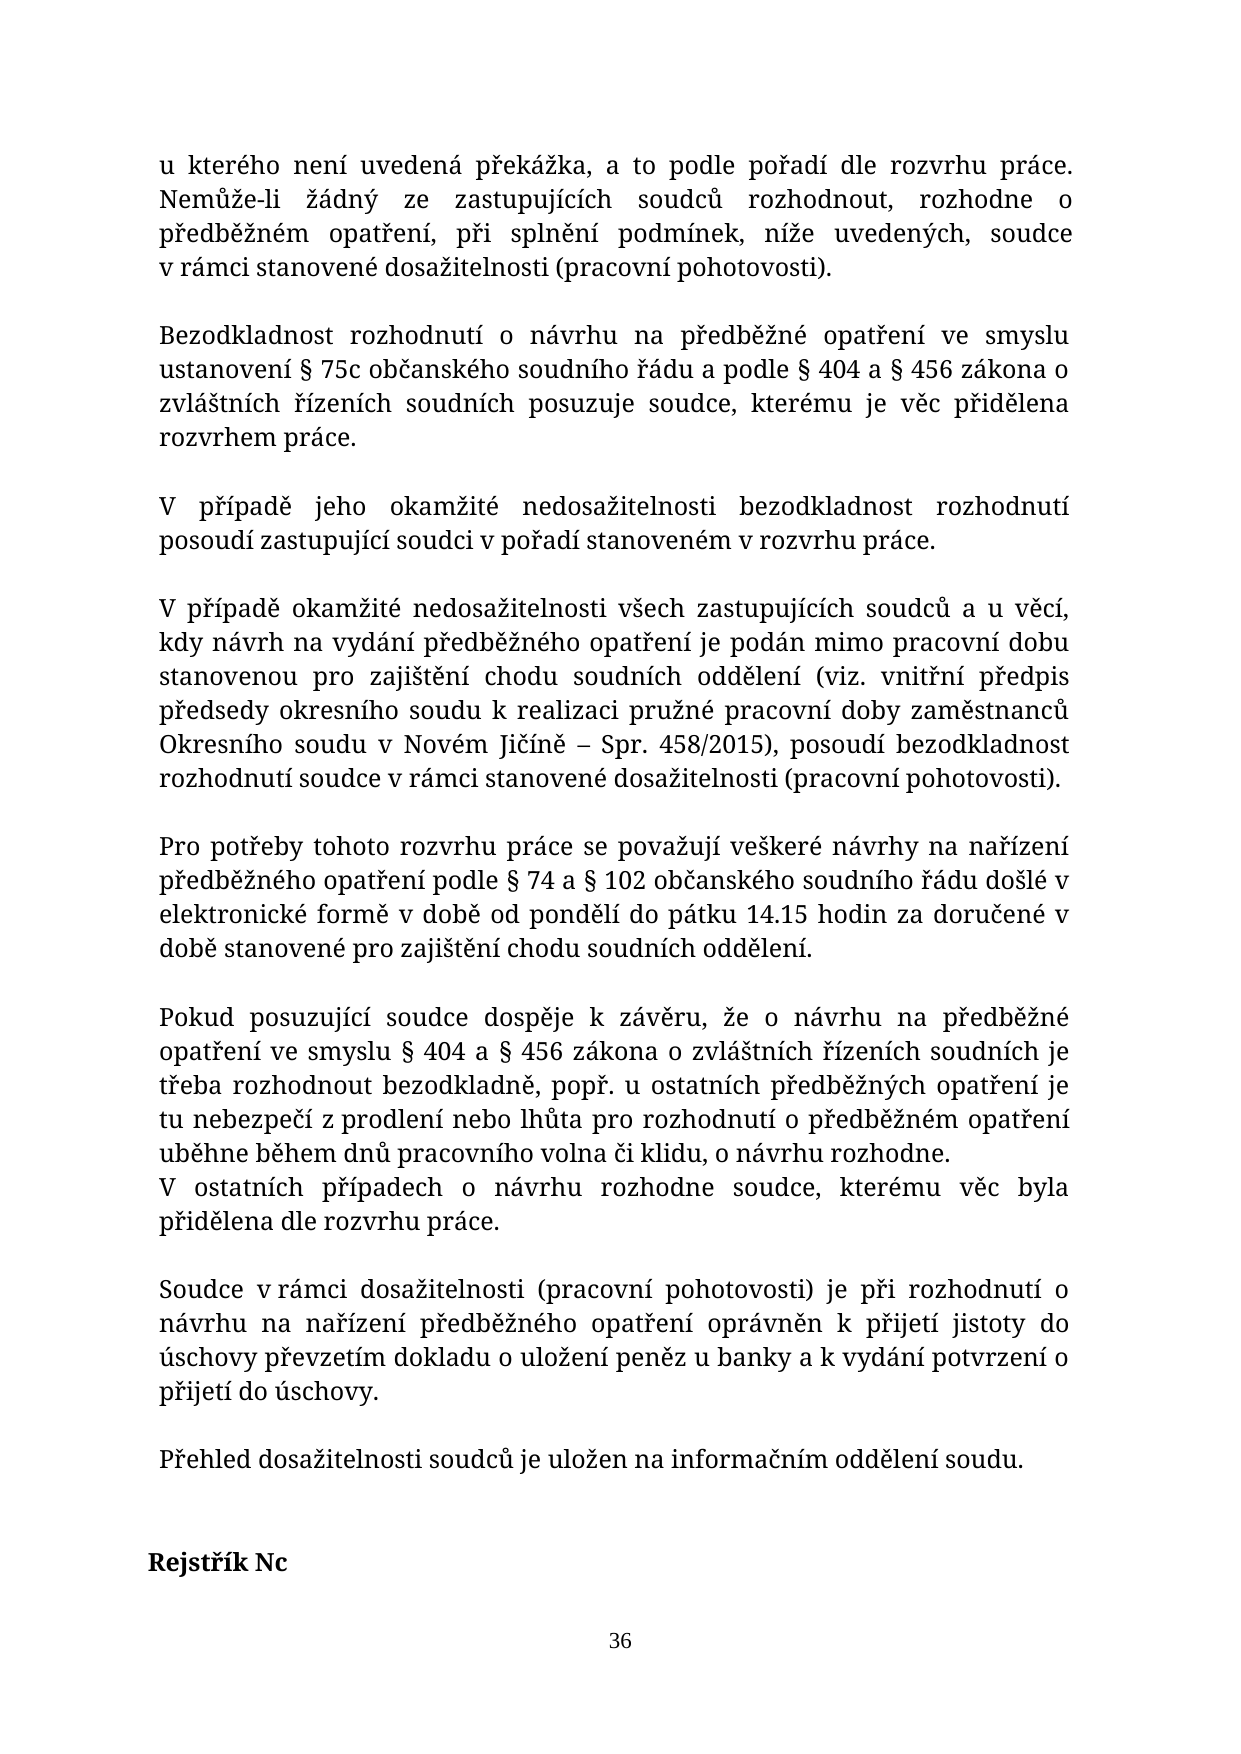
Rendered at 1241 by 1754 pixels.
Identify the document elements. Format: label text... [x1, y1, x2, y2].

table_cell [148, 148, 1240, 1544]
text Rejstřík Nc [148, 1544, 1093, 1578]
